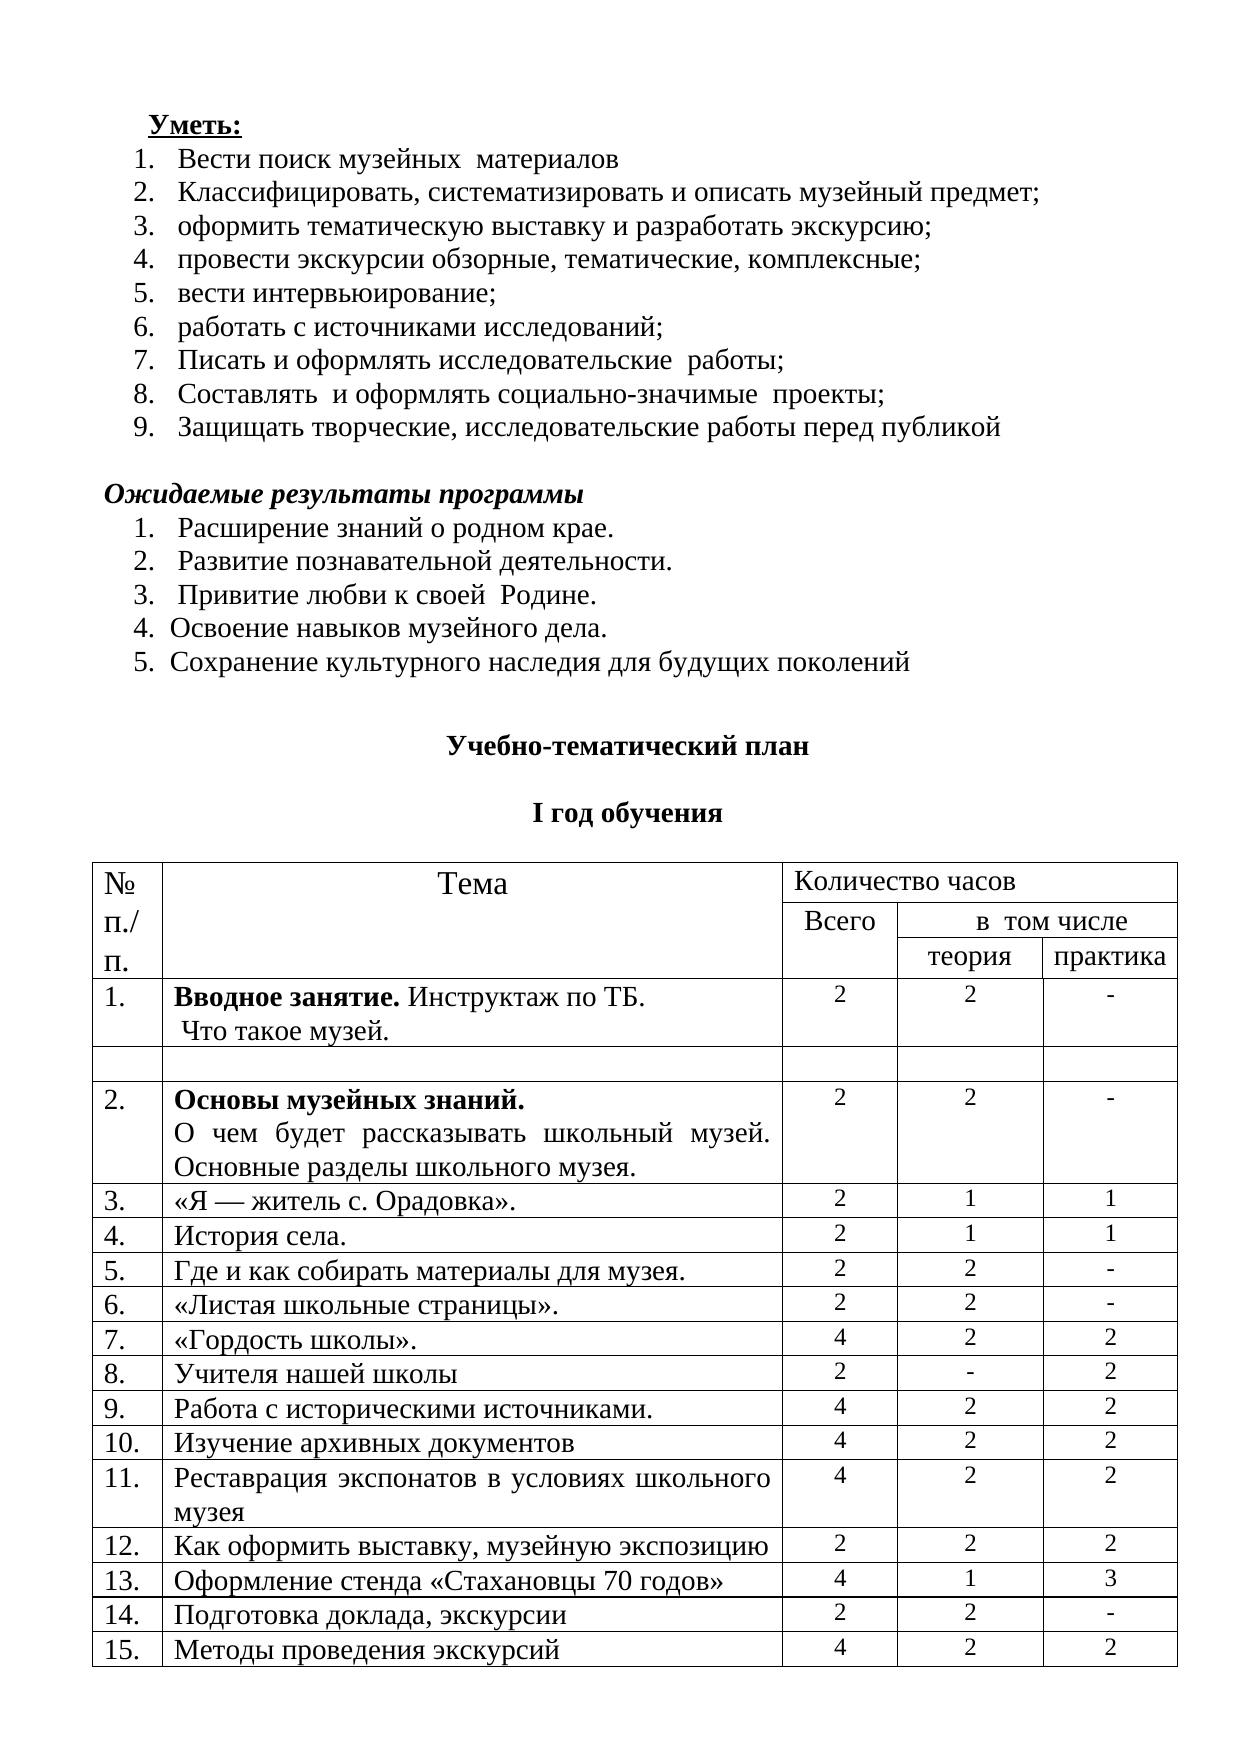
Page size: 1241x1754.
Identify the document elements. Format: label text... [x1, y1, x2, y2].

list Расширение знаний о родном крае. [133, 510, 1152, 543]
table_cell Основы музейных знаний. О чем будет рассказывать школьный музей. Основные разделы школьного музея. [163, 1082, 782, 1182]
table_cell Вводное занятие. Инструктаж по ТБ. Что такое музей. [163, 979, 782, 1046]
table_cell [93, 1322, 162, 1355]
table_cell 4 [783, 1426, 897, 1459]
table_cell 4 [783, 1391, 897, 1424]
table_cell 2 [898, 1426, 1043, 1459]
table_cell 2 [783, 1287, 897, 1321]
table_cell 2 [898, 1598, 1043, 1631]
table_cell 2 [898, 1460, 1043, 1527]
table_cell [93, 1287, 162, 1321]
list Классифицировать, систематизировать и описать музейный предмет; [133, 174, 1152, 208]
table_cell 2 [1044, 1426, 1177, 1459]
table_cell [93, 1391, 162, 1424]
table_cell 2 [1044, 1391, 1177, 1424]
text I год обучения [103, 795, 1152, 828]
table_cell История села. [163, 1218, 782, 1252]
table_cell 4 [783, 1632, 897, 1666]
table_cell 2 [898, 979, 1043, 1046]
table_header Количество часов [783, 863, 1177, 902]
table_cell Реставрация экспонатов в условиях школьного музея [163, 1460, 782, 1527]
list Привитие любви к своей Родине. [133, 577, 1152, 611]
table_cell 1 [898, 1184, 1043, 1217]
table_cell 2 [1044, 1322, 1177, 1355]
table_cell 2 [783, 979, 897, 1046]
table_cell «Гордость школы». [163, 1322, 782, 1355]
table_cell [898, 1047, 1043, 1081]
table_cell - [1044, 1082, 1177, 1182]
table_cell «Я — житель с. Орадовка». [163, 1184, 782, 1217]
table_cell 2 [783, 1356, 897, 1390]
list Писать и оформлять исследовательские работы; [133, 342, 1152, 376]
table_cell теория [898, 938, 1042, 978]
table_cell [93, 1184, 162, 1217]
table_cell 4 [783, 1563, 897, 1596]
table_header Тема [163, 863, 782, 978]
table_cell Всего [783, 903, 897, 978]
table_cell в том числе [898, 903, 1177, 937]
table_cell 2 [783, 1184, 897, 1217]
table_cell 2 [783, 1253, 897, 1286]
table_cell 2 [783, 1082, 897, 1182]
table_cell 2 [1044, 1356, 1177, 1390]
table_cell 1 [1044, 1184, 1177, 1217]
table_cell [93, 1426, 162, 1459]
table_cell [93, 1460, 162, 1527]
table_cell 2 [898, 1287, 1043, 1321]
table_cell Методы проведения экскурсий [163, 1632, 782, 1666]
list Вести поиск музейных материалов [133, 141, 1152, 174]
table_cell - [1044, 979, 1177, 1046]
table_cell Учителя нашей школы [163, 1356, 782, 1390]
table_cell - [1044, 1253, 1177, 1286]
table_cell 2 [898, 1322, 1043, 1355]
table_cell 2 [1044, 1528, 1177, 1562]
table_cell 4 [783, 1322, 897, 1355]
table_cell [93, 1563, 162, 1596]
text Ожидаемые результаты программы [103, 476, 1152, 510]
table_cell [93, 1528, 162, 1562]
table_cell [163, 1047, 782, 1081]
table_cell 2 [783, 1528, 897, 1562]
table_cell Изучение архивных документов [163, 1426, 782, 1459]
table_cell 1 [898, 1218, 1043, 1252]
table_cell 1 [898, 1563, 1043, 1596]
table_cell [93, 979, 162, 1046]
table_cell [93, 1253, 162, 1286]
list оформить тематическую выставку и разработать экскурсию; [133, 208, 1152, 242]
table_cell [93, 1632, 162, 1666]
table_cell 2 [1044, 1632, 1177, 1666]
text Уметь: [103, 107, 1152, 141]
list Развитие познавательной деятельности. [133, 543, 1152, 577]
table_cell 2 [1044, 1460, 1177, 1527]
table_cell 1 [1044, 1218, 1177, 1252]
table_cell [93, 1082, 162, 1182]
table_cell [93, 1598, 162, 1631]
table_cell «Листая школьные страницы». [163, 1287, 782, 1321]
table_cell [783, 1047, 897, 1081]
table_cell 2 [898, 1632, 1043, 1666]
table_cell [93, 1356, 162, 1390]
table_cell [93, 1218, 162, 1252]
table_cell Работа с историческими источниками. [163, 1391, 782, 1424]
table_cell 2 [783, 1598, 897, 1631]
list Защищать творческие, исследовательские работы перед публикой [133, 409, 1152, 443]
table_cell [93, 1047, 162, 1081]
table_cell 2 [898, 1082, 1043, 1182]
table_cell практика [1043, 938, 1177, 978]
table_cell 2 [898, 1391, 1043, 1424]
table_cell 4 [783, 1460, 897, 1527]
list провести экскурсии обзорные, тематические, комплексные; [133, 242, 1152, 275]
table_cell Где и как собирать материалы для музея. [163, 1253, 782, 1286]
table_cell Оформление стенда «Стахановцы 70 годов» [163, 1563, 782, 1596]
table_cell 2 [898, 1528, 1043, 1562]
table_cell 3 [1044, 1563, 1177, 1596]
table_header № п./п. [93, 863, 162, 978]
table_cell Как оформить выставку, музейную экспозицию [163, 1528, 782, 1562]
text 5. Сохранение культурного наследия для будущих поколений [103, 644, 1152, 678]
list вести интервьюирование; [133, 275, 1152, 309]
table_cell - [898, 1356, 1043, 1390]
table_cell - [1044, 1287, 1177, 1321]
table_cell [1044, 1047, 1177, 1081]
table_cell 2 [898, 1253, 1043, 1286]
table_cell Подготовка доклада, экскурсии [163, 1598, 782, 1631]
text Учебно-тематический план [103, 728, 1152, 761]
table_cell - [1044, 1598, 1177, 1631]
text 4. Освоение навыков музейного дела. [103, 611, 1152, 644]
list Составлять и оформлять социально-значимые проекты; [133, 376, 1152, 409]
list работать с источниками исследований; [133, 309, 1152, 342]
table_cell 2 [783, 1218, 897, 1252]
